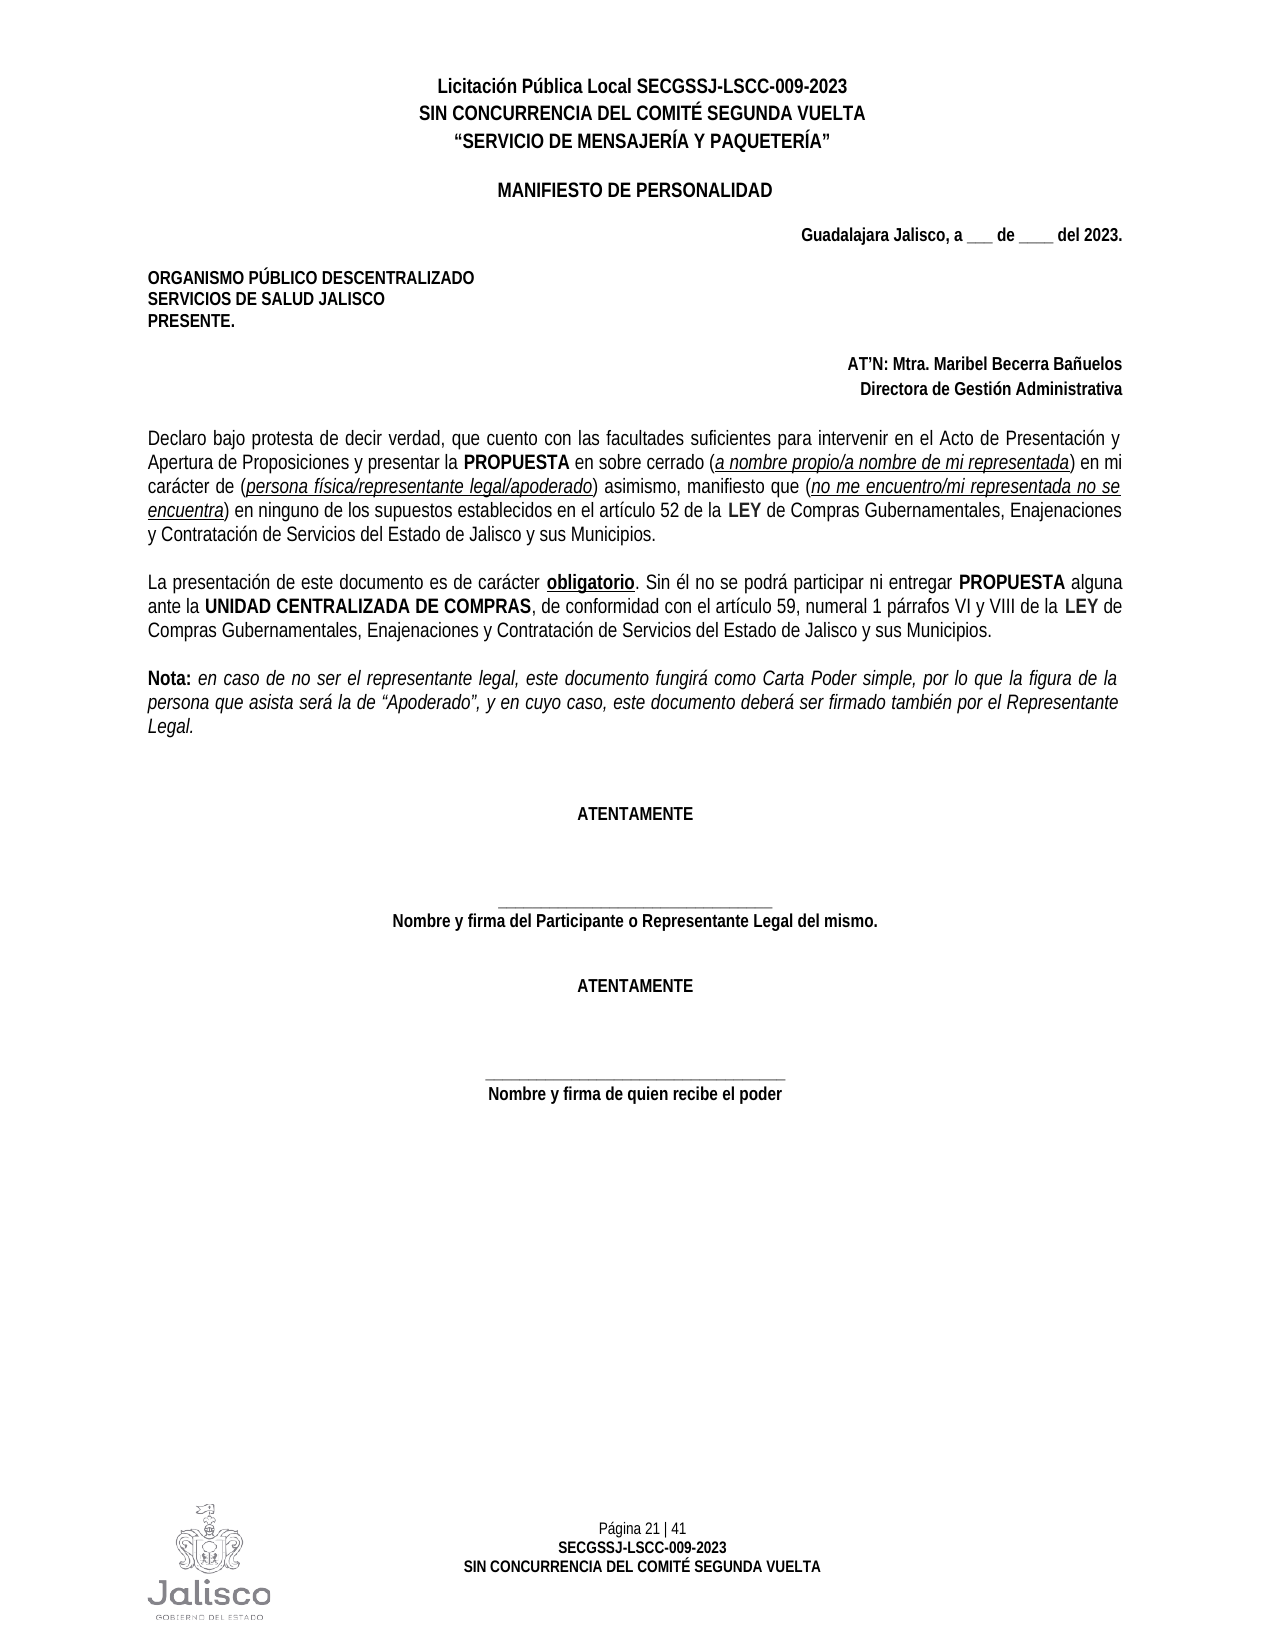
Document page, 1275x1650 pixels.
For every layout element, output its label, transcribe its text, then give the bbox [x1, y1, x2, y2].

text Declaro bajo protesta de decir verdad, que cuento con las facultades suficientes para intervenir en el Acto de Presentación y Apertura de Proposiciones y presentar la PROPUESTA en sobre cerrado (a nombre propio/a nombre de mi representada) en mi carácter de (persona física/representante legal/apoderado) asimismo, manifiesto que (no me encuentro/mi representada no se encuentra) en ninguno de los supuestos establecidos en el artículo 52 de la LEY de Compras Gubernamentales, Enajenaciones y Contratación de Servicios del Estado de Jalisco y sus Municipios. [148, 426, 1122, 546]
text “SERVICIO DE MENSAJERÍA Y PAQUETERÍA” [148, 129, 1137, 153]
text ___________________________________ [148, 1061, 1122, 1083]
text Nombre y firma del Participante o Representante Legal del mismo. [148, 910, 1122, 932]
text PRESENTE. [148, 310, 1122, 331]
text Nota: en caso de no ser el representante legal, este documento fungirá como Carta Poder simple, por lo que la figura de la persona que asista será la de “Apoderado”, y en cuyo caso, este documento deberá ser firmado también por el Representante Legal. [148, 666, 1122, 738]
text ________________________________ [148, 889, 1122, 910]
text MANIFIESTO DE PERSONALIDAD [148, 178, 1122, 202]
text Directora de Gestión Administrativa [148, 378, 1122, 399]
text Guadalajara Jalisco, a ___ de ____ del 2023. [148, 223, 1122, 245]
text ATENTAMENTE [148, 802, 1122, 824]
text Nombre y firma de quien recibe el poder [148, 1083, 1122, 1104]
picture [147, 1504, 271, 1620]
text AT’N: Mtra. Maribel Becerra Bañuelos [148, 353, 1122, 374]
text ORGANISMO PÚBLICO DESCENTRALIZADO [148, 267, 1122, 288]
text SIN CONCURRENCIA DEL COMITÉ SEGUNDA VUELTA [148, 101, 1137, 125]
text La presentación de este documento es de carácter obligatorio. Sin él no se podrá participar ni entregar PROPUESTA alguna ante la UNIDAD CENTRALIZADA DE COMPRAS, de conformidad con el artículo 59, numeral 1 párrafos VI y VIII de la LEY de Compras Gubernamentales, Enajenaciones y Contratación de Servicios del Estado de Jalisco y sus Municipios. [148, 570, 1122, 642]
text Licitación Pública Local SECGSSJ-LSCC-009-2023 [148, 74, 1137, 98]
text ATENTAMENTE [148, 975, 1122, 997]
text SERVICIOS DE SALUD JALISCO [148, 288, 1122, 310]
